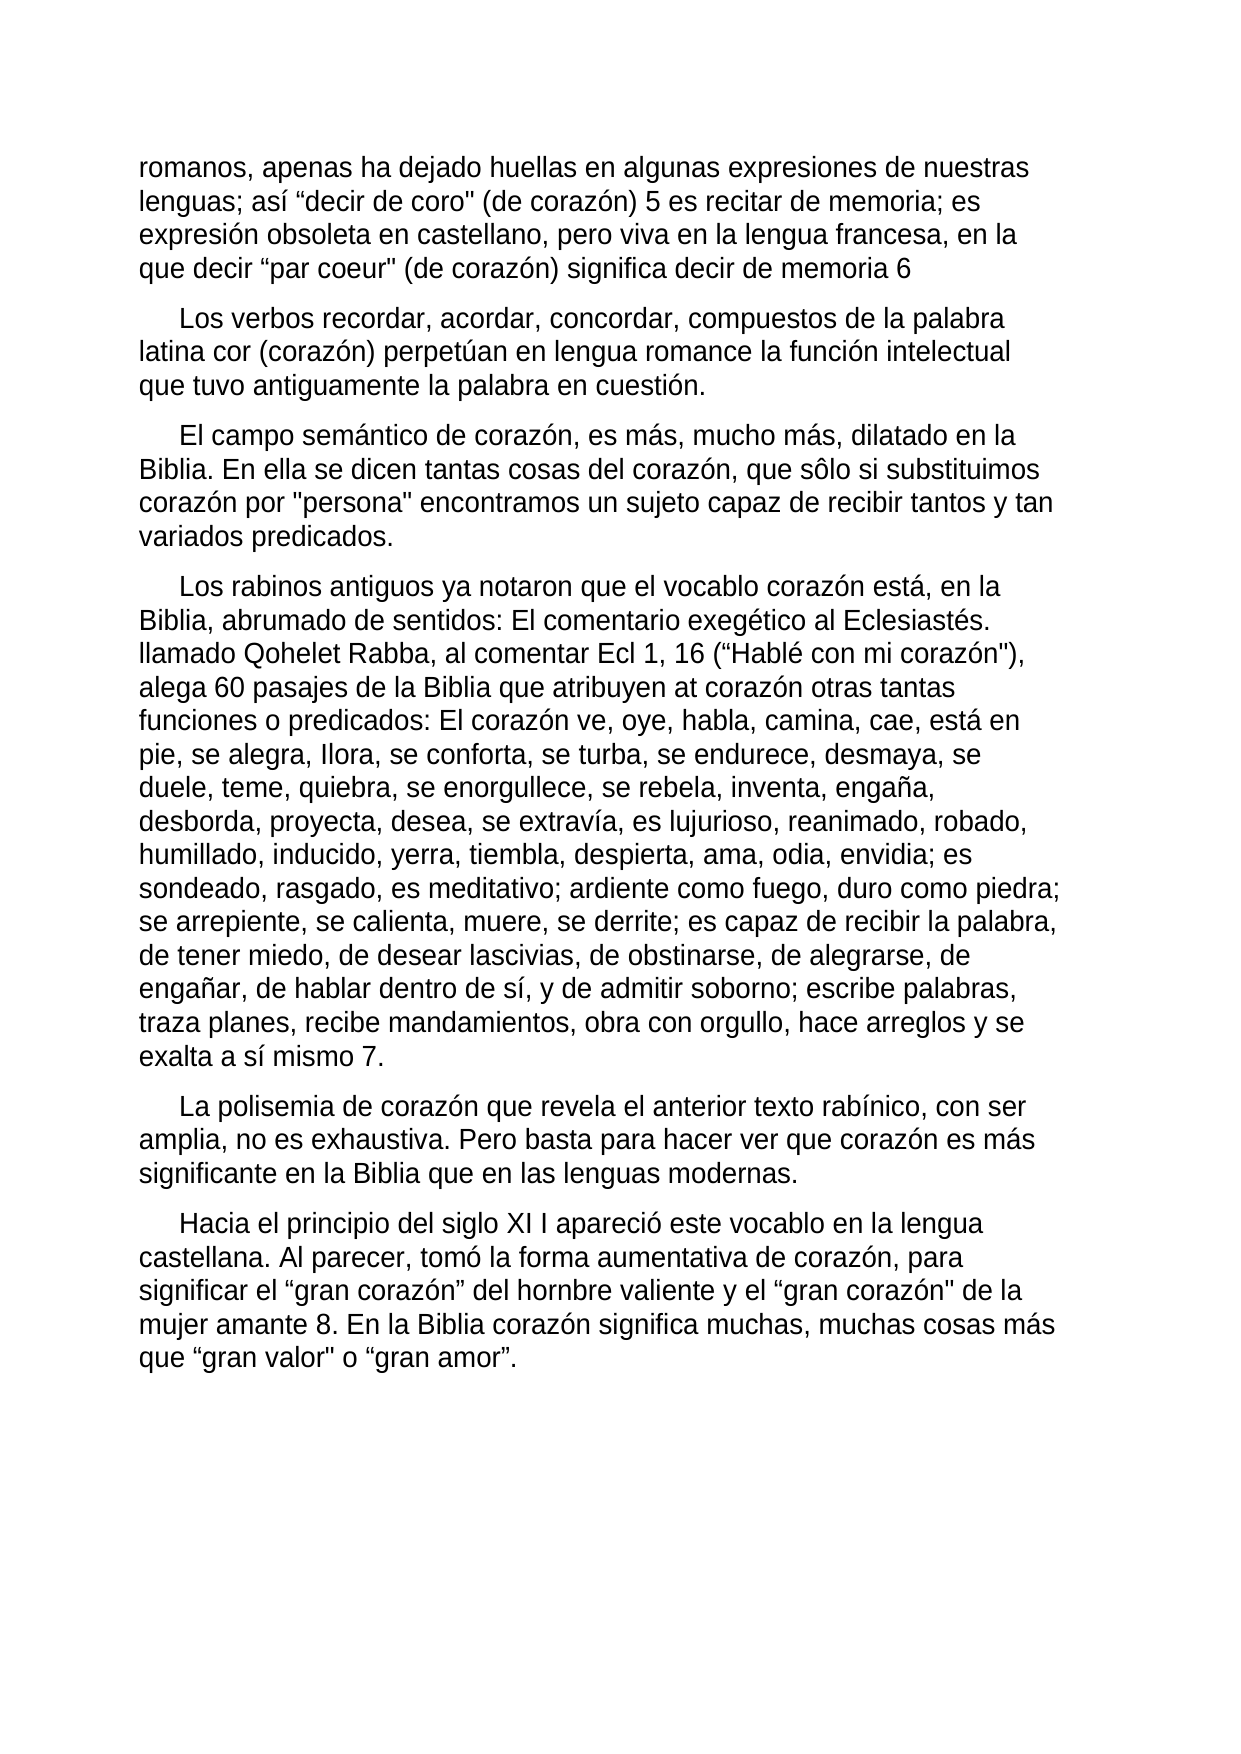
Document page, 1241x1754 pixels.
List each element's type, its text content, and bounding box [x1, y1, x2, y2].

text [139, 150, 1064, 284]
text El campo semántico de corazón, es más, mucho más, dilatado en la Biblia. En ella se dicen tantas cosas del corazón, que sôlo si substituimos corazón por "persona" encontramos un sujeto capaz de recibir tantos y tan variados predicados. [139, 418, 1064, 552]
text Los verbos recordar, acordar, concordar, compuestos de la palabra latina cor (corazón) perpetúan en lengua romance la función intelectual que tuvo antiguamente la palabra en cuestión. [139, 301, 1064, 401]
text Hacia el principio del siglo XI I apareció este vocablo en la lengua castellana. Al parecer, tomó la forma aumentativa de corazón, para significar el “gran corazón” del hornbre valiente y el “gran corazón" de la mujer amante 8. En la Biblia corazón significa muchas, muchas cosas más que “gran valor" o “gran amor”. [139, 1206, 1064, 1374]
text La polisemia de corazón que revela el anterior texto rabínico, con ser amplia, no es exhaustiva. Pero basta para hacer ver que corazón es más significante en la Biblia que en las lenguas modernas. [139, 1089, 1064, 1189]
text Los rabinos antiguos ya notaron que el vocablo corazón está, en la Biblia, abrumado de sentidos: El comentario exegético al Eclesiastés. llamado Qohelet Rabba, al comentar Ecl 1, 16 (“Hablé con mi corazón"), alega 60 pasajes de la Biblia que atribuyen at corazón otras tantas funciones o predicados: El corazón ve, oye, habla, camina, cae, está en pie, se alegra, Ilora, se conforta, se turba, se endurece, desmaya, se duele, teme, quiebra, se enorgullece, se rebela, inventa, engaña, desborda, proyecta, desea, se extravía, es lujurioso, reanimado, robado, humillado, inducido, yerra, tiembla, despierta, ama, odia, envidia; es sondeado, rasgado, es meditativo; ardiente como fuego, duro como piedra; se arrepiente, se calienta, muere, se derrite; es capaz de recibir la palabra, de tener miedo, de desear lascivias, de obstinarse, de alegrarse, de engañar, de hablar dentro de sí, y de admitir soborno; escribe palabras, traza planes, recibe mandamientos, obra con orgullo, hace arreglos y se exalta a sí mismo 7. [139, 569, 1064, 1072]
